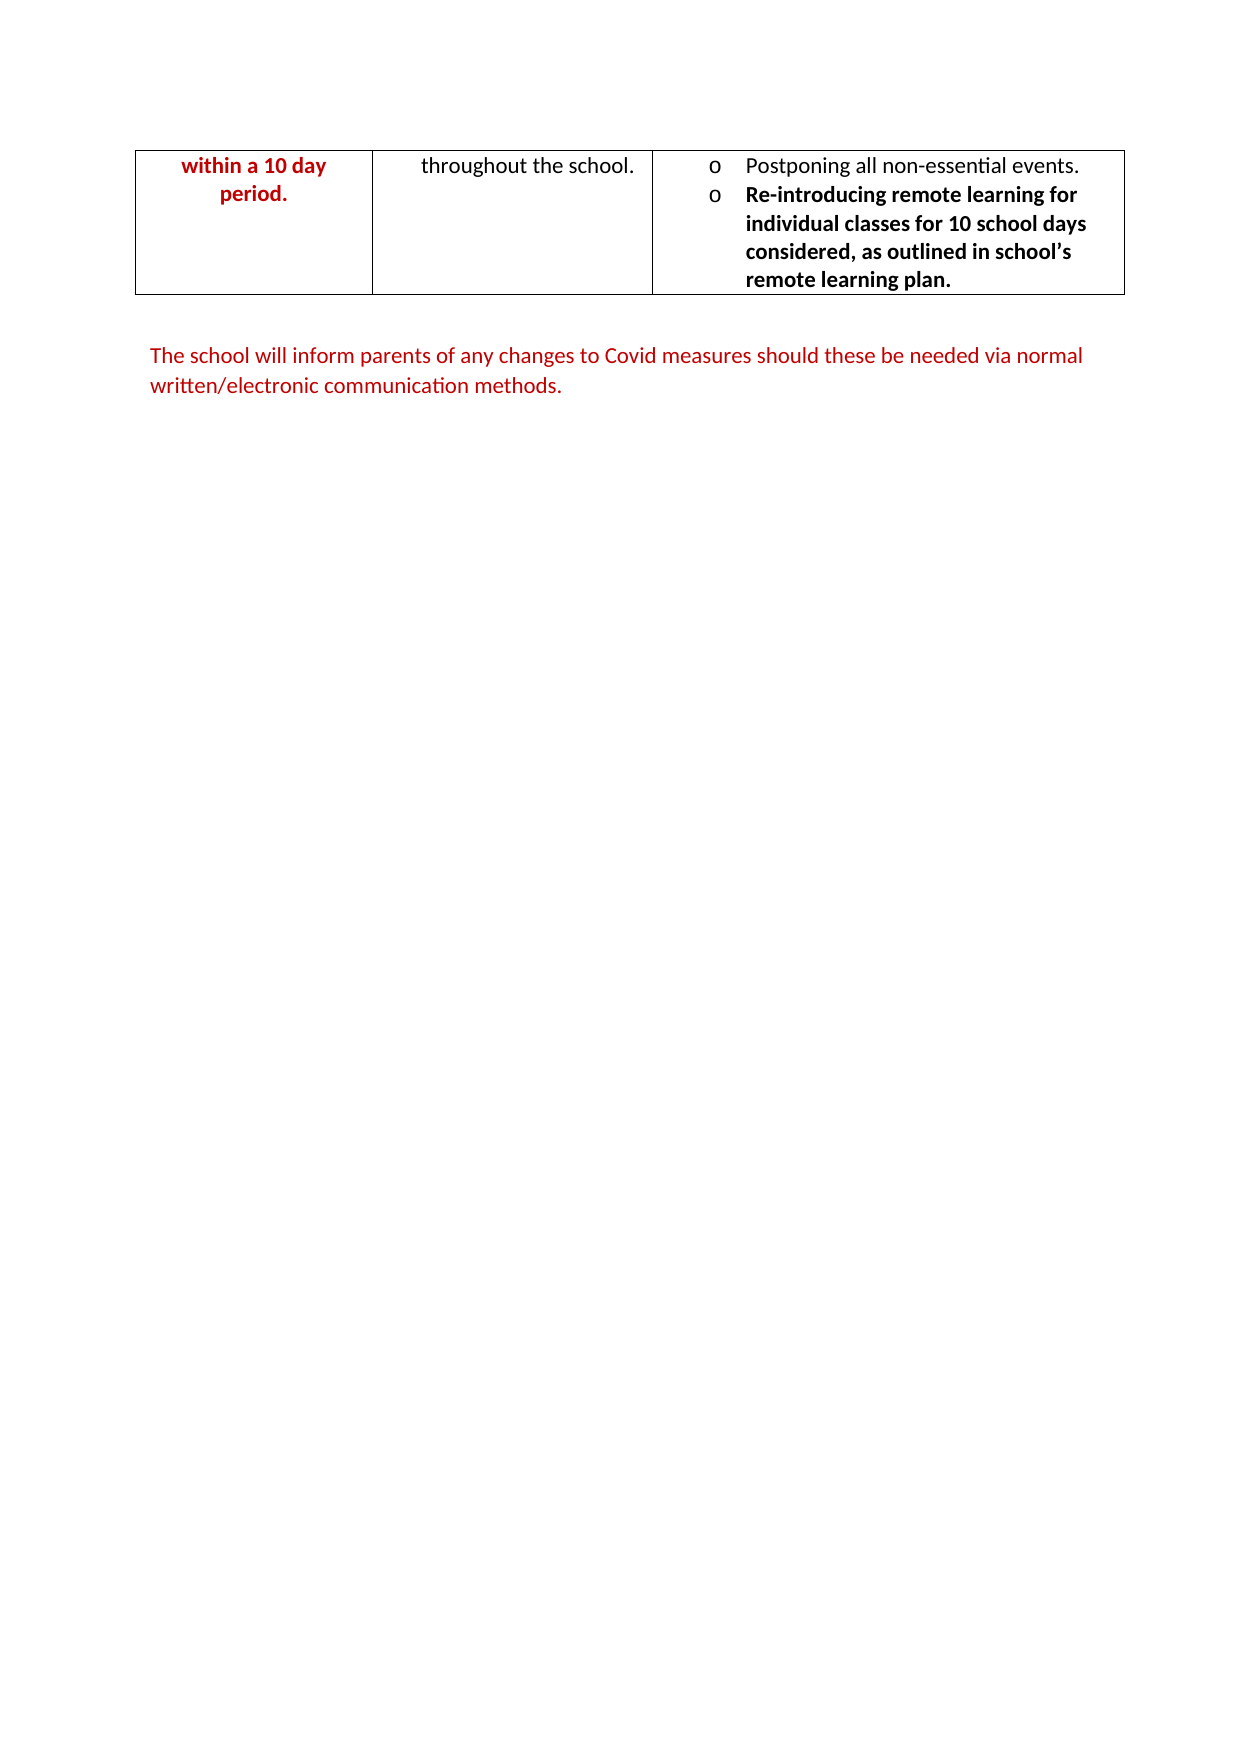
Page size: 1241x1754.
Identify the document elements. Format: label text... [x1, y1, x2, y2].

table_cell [373, 151, 652, 293]
text The school will inform parents of any changes to Covid measures should these be needed via normal written/electronic communication methods. [150, 341, 1090, 399]
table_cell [136, 151, 372, 293]
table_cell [653, 151, 1124, 293]
